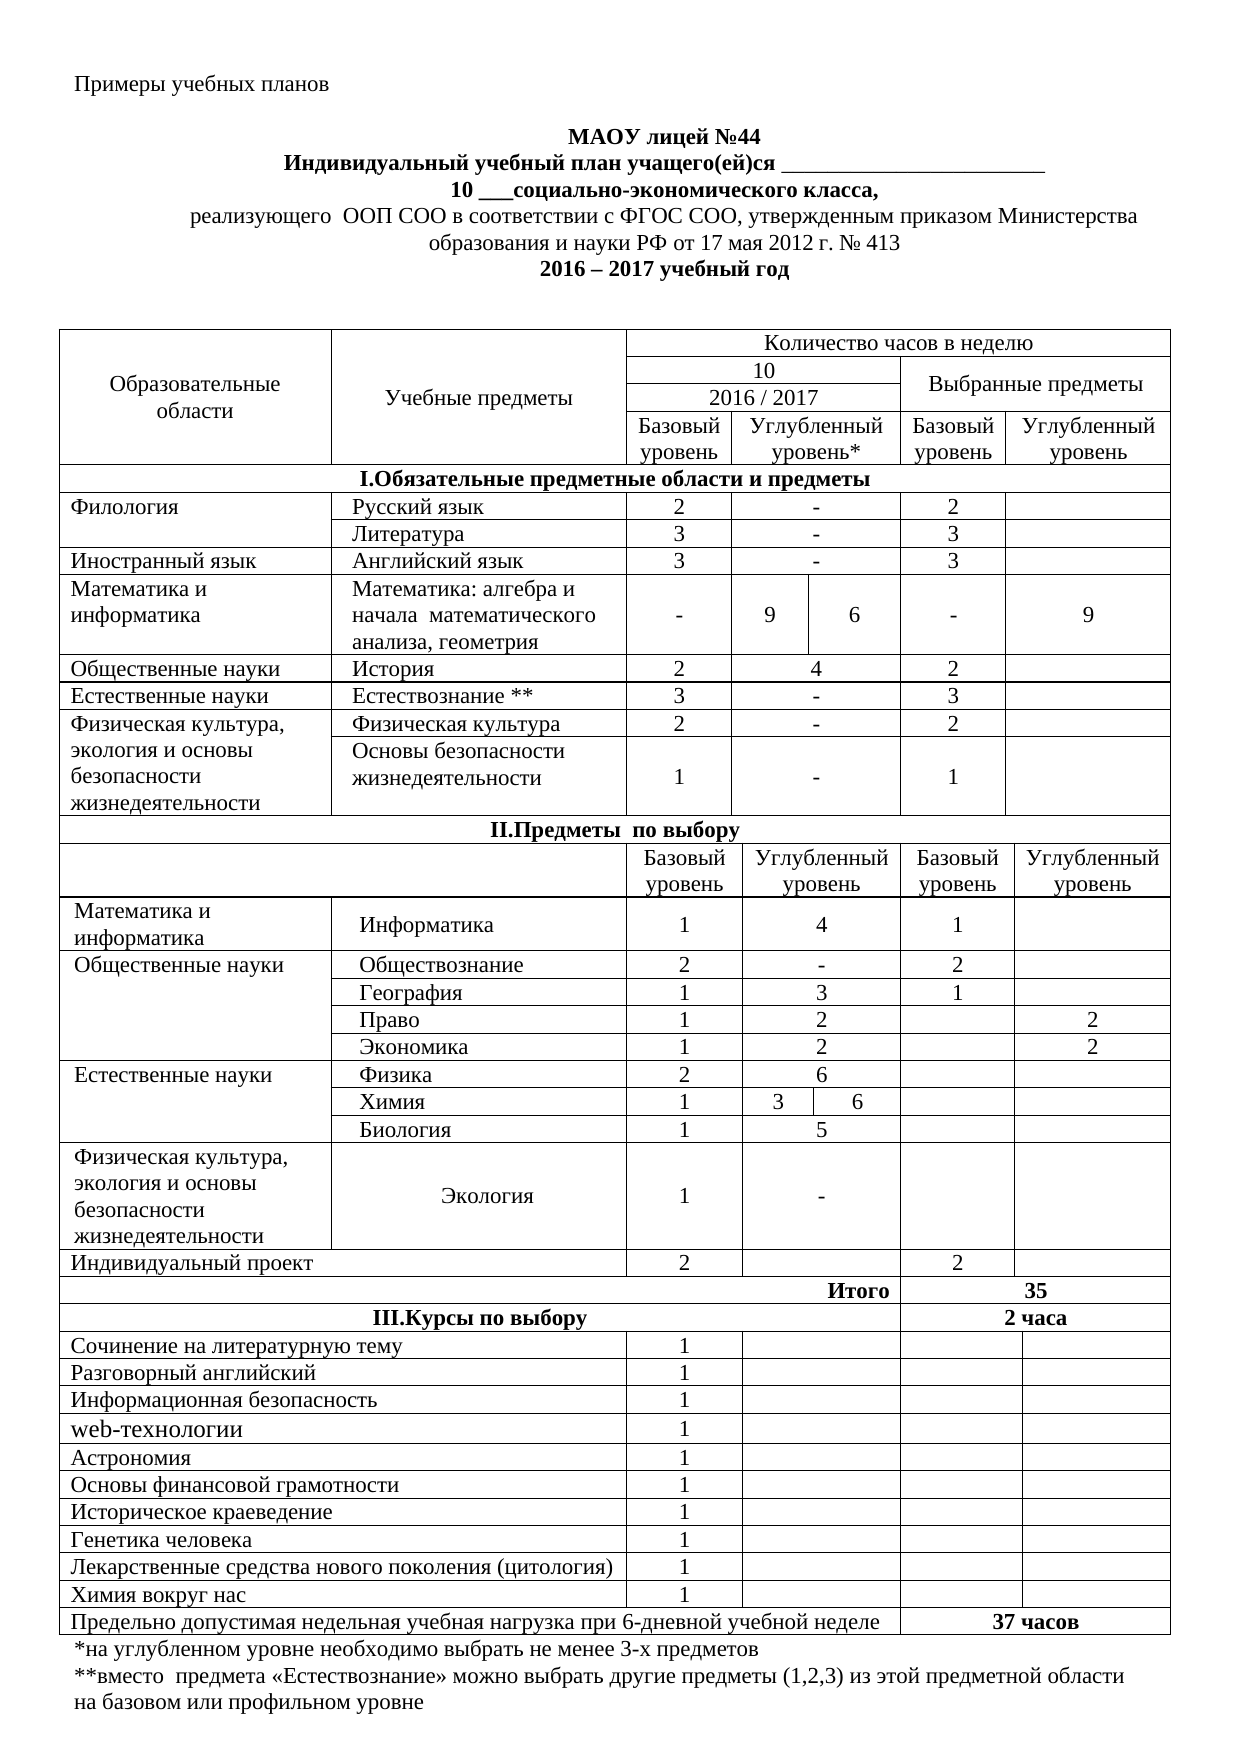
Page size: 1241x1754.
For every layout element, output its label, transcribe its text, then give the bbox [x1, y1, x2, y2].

table_cell 3 [743, 1088, 813, 1114]
table_cell Физическая культура [332, 710, 626, 736]
table_cell [1006, 493, 1170, 519]
table_cell 3 [901, 683, 1005, 709]
table_header Образовательные области [60, 330, 331, 464]
table_cell Основы финансовой грамотности [60, 1471, 626, 1497]
table_cell [901, 1444, 1022, 1470]
table_cell 9 [732, 575, 808, 654]
table_cell Индивидуальный проект [60, 1250, 626, 1276]
table_cell [901, 1116, 1014, 1142]
table_cell 2 [1015, 1006, 1170, 1032]
table_cell 5 [743, 1116, 900, 1142]
table_cell Химия вокруг нас [60, 1581, 626, 1607]
table_cell 2 [627, 1061, 742, 1087]
table_cell [1006, 548, 1170, 574]
table_cell 2 [901, 493, 1005, 519]
table_cell 1 [901, 737, 1005, 815]
table_cell 2 [901, 710, 1005, 736]
text 2016 – 2017 учебный год [177, 255, 1152, 281]
table_cell [743, 1332, 900, 1358]
table_cell [1015, 951, 1170, 978]
table_header Количество часов в неделю [627, 330, 1170, 356]
table_cell - [743, 951, 900, 978]
table_cell 4 [732, 655, 900, 681]
table_cell 3 [901, 520, 1005, 547]
table_cell Базовый уровень [627, 412, 731, 464]
table_cell 1 [627, 1034, 742, 1060]
table_cell Информационная безопасность [60, 1386, 626, 1413]
table_cell 1 [627, 1332, 742, 1358]
table_cell Математика и информатика [60, 575, 331, 654]
table_cell [901, 1332, 1022, 1358]
table_cell [60, 844, 626, 896]
table_cell Сочинение на литературную тему [60, 1332, 626, 1358]
table_cell 1 [627, 1386, 742, 1413]
table_cell [743, 1414, 900, 1443]
table_cell 2 [1015, 1034, 1170, 1060]
table_cell [901, 1499, 1022, 1525]
text *на углубленном уровне необходимо выбрать не менее 3-х предметов [74, 1635, 1152, 1662]
table_cell 2 [901, 1250, 1014, 1276]
table_cell [901, 1471, 1022, 1497]
table_cell [901, 1526, 1022, 1552]
table_cell II.Предметы по выбору [60, 816, 1170, 843]
table_cell 2 [743, 1006, 900, 1032]
table_cell 1 [627, 1581, 742, 1607]
table_cell Естественные науки [60, 683, 331, 709]
table_cell [1023, 1444, 1170, 1470]
table_cell 1 [627, 1499, 742, 1525]
table_cell - [732, 520, 900, 547]
table_cell Экология [332, 1143, 626, 1248]
table_cell [1015, 1088, 1170, 1114]
text МАОУ лицей №44 [177, 123, 1152, 149]
table_cell [901, 1061, 1014, 1087]
table_cell [1023, 1553, 1170, 1579]
table_cell [1023, 1414, 1170, 1443]
table_cell - [732, 737, 900, 815]
table_cell 1 [627, 1143, 742, 1248]
table_cell Углубленный уровень [1006, 412, 1170, 464]
table_cell 4 [743, 898, 900, 950]
table_cell 3 [627, 520, 731, 547]
table_cell [743, 1526, 900, 1552]
table_cell [1015, 979, 1170, 1005]
table_cell Биология [332, 1116, 626, 1142]
table_cell - [627, 575, 731, 654]
table_cell 1 [627, 1359, 742, 1385]
table_cell Углубленный уровень* [732, 412, 900, 464]
table_cell Предельно допустимая недельная учебная нагрузка при 6-дневной учебной неделе [60, 1608, 900, 1634]
table_cell [1006, 655, 1170, 681]
table_cell [901, 1553, 1022, 1579]
table_cell 3 [627, 548, 731, 574]
table_cell - [901, 575, 1005, 654]
table_cell [901, 1386, 1022, 1413]
table_cell 2 [627, 710, 731, 736]
table_cell Астрономия [60, 1444, 626, 1470]
table_cell Физическая культура, экология и основы безопасности жизнедеятельности [60, 1143, 331, 1248]
text реализующего ООП СОО в соответствии с ФГОС СОО, утвержденным приказом Министерства образования и науки РФ от 17 мая 2012 г. № 413 [177, 202, 1152, 255]
table_cell Английский язык [332, 548, 626, 574]
table_cell [1006, 710, 1170, 736]
table_cell Математика: алгебра и начала математического анализа, геометрия [332, 575, 626, 654]
text Индивидуальный учебный план учащего(ей)ся _______________________ [177, 149, 1152, 176]
table_cell 1 [627, 1116, 742, 1142]
table_cell 2 [627, 655, 731, 681]
table_cell 1 [627, 1006, 742, 1032]
table_cell 2 [901, 655, 1005, 681]
table_cell Право [332, 1006, 626, 1032]
table_cell Углубленный уровень [1015, 844, 1170, 896]
table_cell Естествознание ** [332, 683, 626, 709]
table_cell Итого [60, 1277, 900, 1303]
table_cell - [743, 1143, 900, 1248]
table_cell 6 [809, 575, 900, 654]
table_cell Выбранные предметы [901, 357, 1170, 411]
table_cell 1 [627, 898, 742, 950]
table_cell I.Обязательные предметные области и предметы [60, 465, 1170, 492]
table_header Учебные предметы [332, 330, 626, 464]
table_cell География [332, 979, 626, 1005]
table_cell Информатика [332, 898, 626, 950]
table_cell [901, 1143, 1014, 1248]
table_cell 3 [901, 548, 1005, 574]
table_cell 2 [627, 493, 731, 519]
table_cell [1023, 1332, 1170, 1358]
table_cell Естественные науки [60, 1061, 331, 1142]
table_cell 1 [627, 1526, 742, 1552]
table_cell 2 [901, 951, 1014, 978]
table_cell 3 [627, 683, 731, 709]
table_cell [1006, 737, 1170, 815]
table_cell 37 часов [901, 1608, 1170, 1634]
table_cell [1006, 683, 1170, 709]
table_cell [1015, 898, 1170, 950]
table_cell Разговорный английский [60, 1359, 626, 1385]
table_cell Генетика человека [60, 1526, 626, 1552]
table_cell [743, 1471, 900, 1497]
table_cell 6 [743, 1061, 900, 1087]
table_cell 1 [627, 737, 731, 815]
table_cell 1 [627, 1553, 742, 1579]
table_cell [1023, 1581, 1170, 1607]
table_cell Базовый уровень [901, 412, 1005, 464]
table_cell [901, 1359, 1022, 1385]
table_cell III.Курсы по выбору [60, 1304, 900, 1331]
table_cell 2016 / 2017 [627, 384, 900, 411]
table_cell 6 [814, 1088, 900, 1114]
table_cell История [332, 655, 626, 681]
table_cell 2 [627, 951, 742, 978]
table_cell - [732, 548, 900, 574]
table_cell [743, 1581, 900, 1607]
table_cell 1 [627, 1444, 742, 1470]
table_cell Историческое краеведение [60, 1499, 626, 1525]
table_cell - [732, 493, 900, 519]
table_cell [1015, 1250, 1170, 1276]
table_cell 2 [743, 1034, 900, 1060]
table_cell 1 [627, 1088, 742, 1114]
table_cell 2 часа [901, 1304, 1170, 1331]
table_cell [1023, 1499, 1170, 1525]
text Примеры учебных планов [74, 70, 1152, 97]
table_cell Физическая культура, экология и основы безопасности жизнедеятельности [60, 710, 331, 815]
table_cell 2 [627, 1250, 742, 1276]
table_cell [1006, 520, 1170, 547]
table_cell [743, 1359, 900, 1385]
table_cell Общественные науки [60, 655, 331, 681]
table_cell Обществознание [332, 951, 626, 978]
table_cell [743, 1444, 900, 1470]
table_cell Лекарственные средства нового поколения (цитология) [60, 1553, 626, 1579]
table_cell 1 [627, 979, 742, 1005]
table_cell Базовый уровень [627, 844, 742, 896]
table_cell [743, 1499, 900, 1525]
table_cell web-технологии [60, 1414, 626, 1443]
table_cell Общественные науки [60, 951, 331, 1060]
table_cell Математика и информатика [60, 898, 331, 950]
table_cell [1023, 1471, 1170, 1497]
table_cell Углубленный уровень [743, 844, 900, 896]
table_cell Экономика [332, 1034, 626, 1060]
table_cell 1 [627, 1414, 742, 1443]
table_cell Химия [332, 1088, 626, 1114]
table_cell [1023, 1359, 1170, 1385]
table_cell [1015, 1116, 1170, 1142]
table_cell [1015, 1143, 1170, 1248]
table_cell Основы безопасности жизнедеятельности [332, 737, 626, 815]
table_cell [743, 1553, 900, 1579]
table_cell Русский язык [332, 493, 626, 519]
table_cell [901, 1006, 1014, 1032]
table_cell Иностранный язык [60, 548, 331, 574]
text **вместо предмета «Естествознание» можно выбрать другие предметы (1,2,3) из этой предметной области на базовом или профильном уровне [74, 1662, 1152, 1714]
table_cell [1023, 1526, 1170, 1552]
table_cell Филология [60, 493, 331, 547]
table_cell - [732, 683, 900, 709]
text 10 ___социально-экономического класса, [177, 176, 1152, 202]
table_cell 1 [627, 1471, 742, 1497]
table_cell [743, 1386, 900, 1413]
table_cell - [732, 710, 900, 736]
table_cell [743, 1250, 900, 1276]
table_cell [901, 1034, 1014, 1060]
table_cell 1 [901, 898, 1014, 950]
table_cell 3 [743, 979, 900, 1005]
table_cell [1023, 1386, 1170, 1413]
table_cell [901, 1581, 1022, 1607]
table_cell [901, 1088, 1014, 1114]
table_cell 1 [901, 979, 1014, 1005]
table_cell [901, 1414, 1022, 1443]
table_cell [1015, 1061, 1170, 1087]
table_cell Литература [332, 520, 626, 547]
table_cell 35 [901, 1277, 1170, 1303]
table_cell Физика [332, 1061, 626, 1087]
table_cell Базовый уровень [901, 844, 1014, 896]
table_cell 9 [1006, 575, 1170, 654]
table_cell 10 [627, 357, 900, 383]
